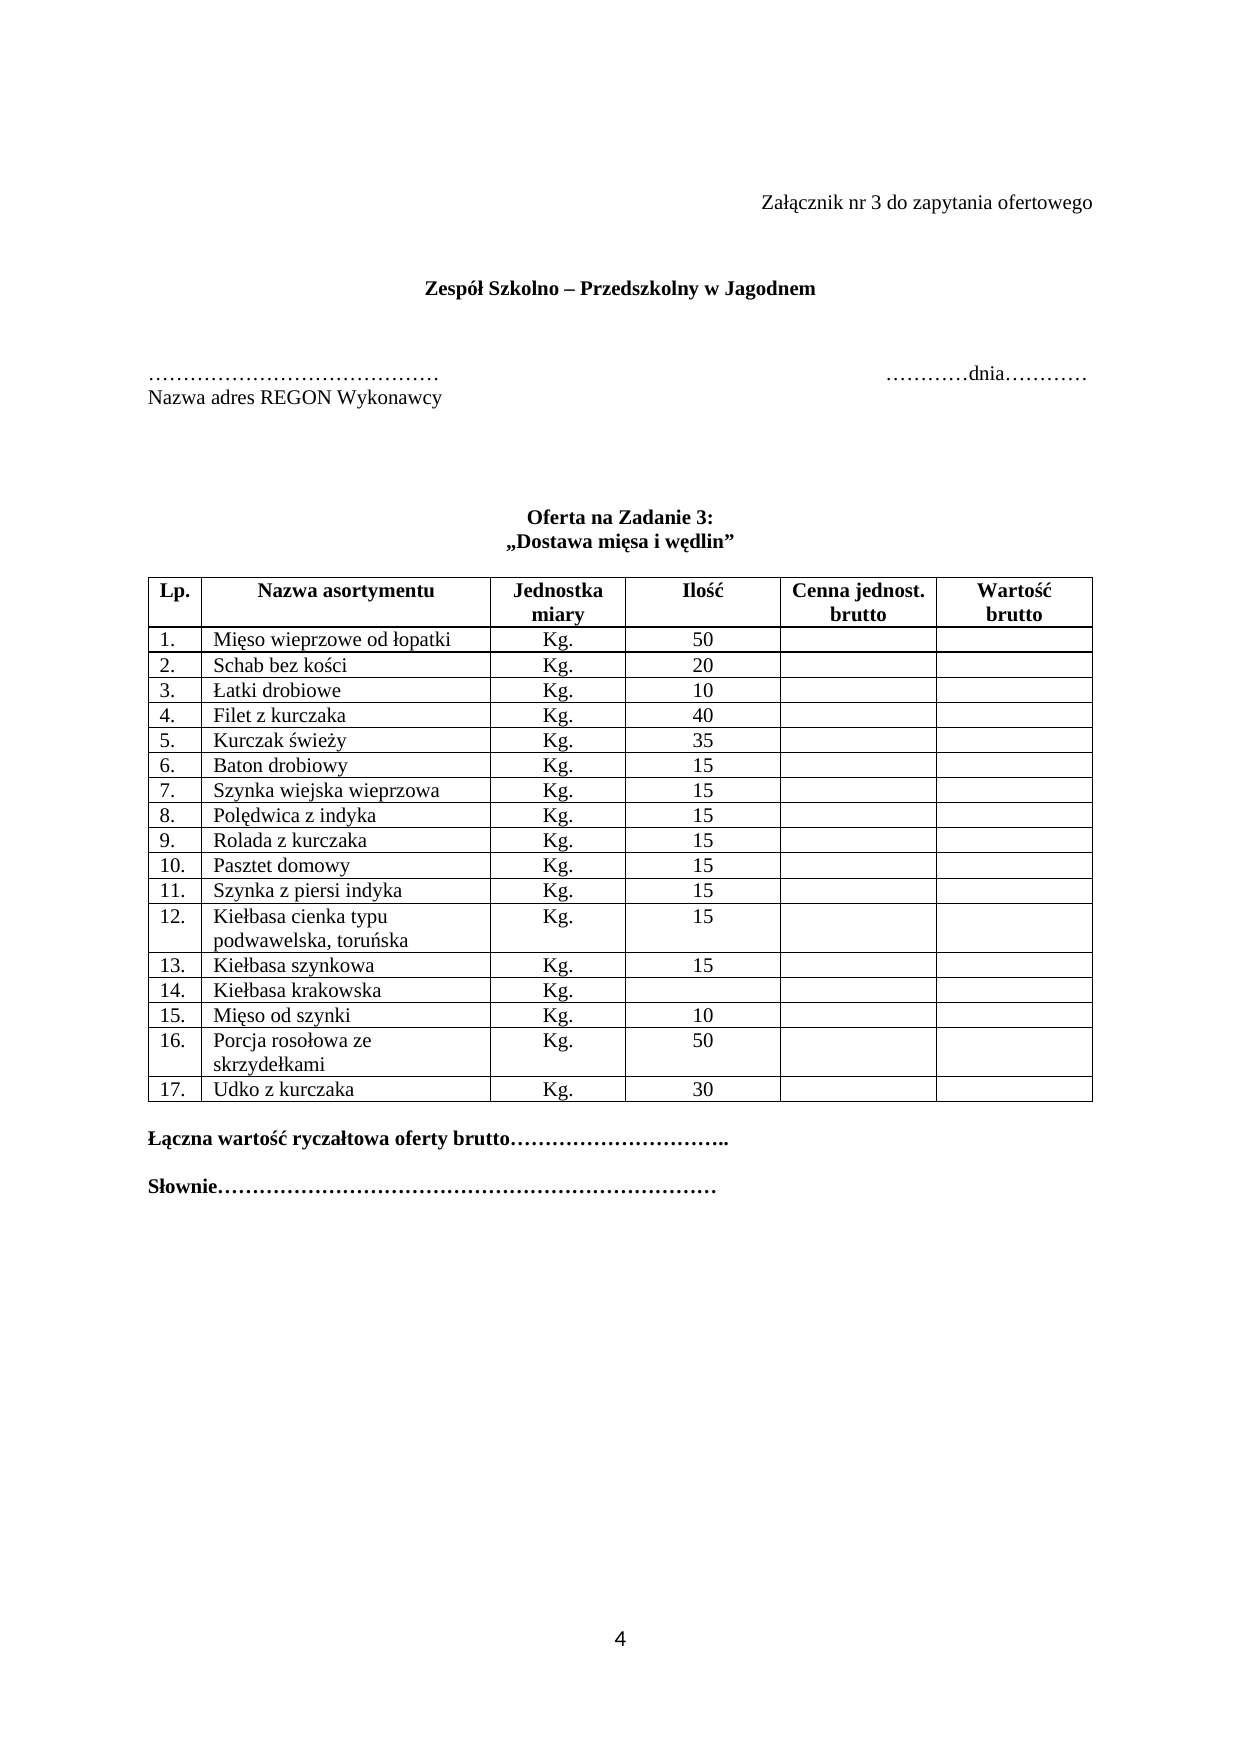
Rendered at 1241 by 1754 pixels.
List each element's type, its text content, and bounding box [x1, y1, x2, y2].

table_cell Kg. [491, 678, 625, 702]
table_cell [781, 628, 936, 651]
table_cell 13. [149, 953, 201, 977]
table_cell 11. [149, 879, 201, 902]
table_cell [781, 879, 936, 902]
table_header Nazwa asortymentu [202, 578, 490, 626]
table_cell 3. [149, 678, 201, 702]
text Słownie……………………………………………………………… [148, 1174, 1093, 1198]
text „Dostawa mięsa i wędlin” [148, 529, 1093, 553]
table_cell Kg. [491, 879, 625, 902]
table_cell [937, 753, 1092, 777]
table_cell [781, 778, 936, 802]
table_cell Mięso od szynki [202, 1003, 490, 1027]
table_cell 15 [626, 879, 780, 902]
table_cell Łatki drobiowe [202, 678, 490, 702]
table_cell [781, 828, 936, 852]
table_cell Baton drobiowy [202, 753, 490, 777]
table_cell 15 [626, 904, 780, 952]
table_cell [781, 703, 936, 727]
table_cell Polędwica z indyka [202, 803, 490, 827]
table_cell [937, 853, 1092, 877]
table_header Wartość brutto [937, 578, 1092, 626]
table_cell 15 [626, 828, 780, 852]
table_cell [937, 778, 1092, 802]
table_cell Kg. [491, 653, 625, 677]
table_cell Szynka z piersi indyka [202, 879, 490, 902]
table_cell [781, 1077, 936, 1101]
text Załącznik nr 3 do zapytania ofertowego [148, 190, 1093, 214]
table_cell 15 [626, 753, 780, 777]
table_cell 8. [149, 803, 201, 827]
table_cell Kg. [491, 1003, 625, 1027]
table_cell 15 [626, 803, 780, 827]
table_cell [937, 1028, 1092, 1076]
table_header Lp. [149, 578, 201, 626]
table_cell Kurczak świeży [202, 728, 490, 752]
table_cell [781, 753, 936, 777]
table_cell [781, 678, 936, 702]
table_cell [937, 728, 1092, 752]
table_cell [781, 904, 936, 952]
text …………………………………… …………dnia………… [148, 361, 1093, 385]
table_cell [626, 978, 780, 1002]
table_cell 50 [626, 1028, 780, 1076]
table_cell [937, 1077, 1092, 1101]
table_cell 15 [626, 953, 780, 977]
table_cell [937, 628, 1092, 651]
table_cell 6. [149, 753, 201, 777]
text Nazwa adres REGON Wykonawcy [148, 385, 1093, 409]
table_cell Mięso wieprzowe od łopatki [202, 628, 490, 651]
table_cell Kg. [491, 953, 625, 977]
table_cell 12. [149, 904, 201, 952]
table_cell Kg. [491, 1028, 625, 1076]
table_cell 35 [626, 728, 780, 752]
table_cell 10. [149, 853, 201, 877]
table_cell 10 [626, 1003, 780, 1027]
table_cell Kg. [491, 703, 625, 727]
table_cell Kg. [491, 853, 625, 877]
table_cell 9. [149, 828, 201, 852]
table_cell [937, 953, 1092, 977]
table_cell 1. [149, 628, 201, 651]
table_cell 4. [149, 703, 201, 727]
table_cell Schab bez kości [202, 653, 490, 677]
table_cell 10 [626, 678, 780, 702]
table_cell 40 [626, 703, 780, 727]
table_cell 7. [149, 778, 201, 802]
table_cell 16. [149, 1028, 201, 1076]
table_cell [781, 803, 936, 827]
table_cell Kg. [491, 828, 625, 852]
table_cell [781, 1003, 936, 1027]
table_cell Kiełbasa krakowska [202, 978, 490, 1002]
table_cell 20 [626, 653, 780, 677]
table_cell [937, 879, 1092, 902]
table_cell Filet z kurczaka [202, 703, 490, 727]
table_cell Kg. [491, 728, 625, 752]
table_header Cenna jednost. brutto [781, 578, 936, 626]
table_cell Kg. [491, 803, 625, 827]
table_cell [937, 904, 1092, 952]
table_cell Kg. [491, 904, 625, 952]
table_cell Porcja rosołowa ze skrzydełkami [202, 1028, 490, 1076]
text Oferta na Zadanie 3: [148, 505, 1093, 529]
table_cell Rolada z kurczaka [202, 828, 490, 852]
table_cell [781, 653, 936, 677]
table_cell [937, 828, 1092, 852]
table_cell [937, 703, 1092, 727]
table_cell [781, 1028, 936, 1076]
table_cell Udko z kurczaka [202, 1077, 490, 1101]
table_cell 15 [626, 853, 780, 877]
table_cell Pasztet domowy [202, 853, 490, 877]
table_cell 5. [149, 728, 201, 752]
table_cell [781, 853, 936, 877]
table_cell 15 [626, 778, 780, 802]
table_cell Kg. [491, 628, 625, 651]
table_cell [781, 978, 936, 1002]
text Zespół Szkolno – Przedszkolny w Jagodnem [148, 275, 1093, 299]
table_cell Kg. [491, 1077, 625, 1101]
table_cell [937, 653, 1092, 677]
table_cell [781, 728, 936, 752]
table_cell 15. [149, 1003, 201, 1027]
table_cell 14. [149, 978, 201, 1002]
table_cell [937, 978, 1092, 1002]
table_cell Kiełbasa cienka typu podwawelska, toruńska [202, 904, 490, 952]
table_header Ilość [626, 578, 780, 626]
table_cell Szynka wiejska wieprzowa [202, 778, 490, 802]
table_cell 30 [626, 1077, 780, 1101]
table_cell 50 [626, 628, 780, 651]
text Łączna wartość ryczałtowa oferty brutto………………………….. [148, 1126, 1093, 1150]
table_cell Kg. [491, 753, 625, 777]
table_cell [781, 953, 936, 977]
table_cell Kg. [491, 978, 625, 1002]
table_cell Kiełbasa szynkowa [202, 953, 490, 977]
table_cell 17. [149, 1077, 201, 1101]
table_cell [937, 803, 1092, 827]
table_cell 2. [149, 653, 201, 677]
table_header Jednostka miary [491, 578, 625, 626]
table_cell [937, 678, 1092, 702]
table_cell [937, 1003, 1092, 1027]
table_cell Kg. [491, 778, 625, 802]
